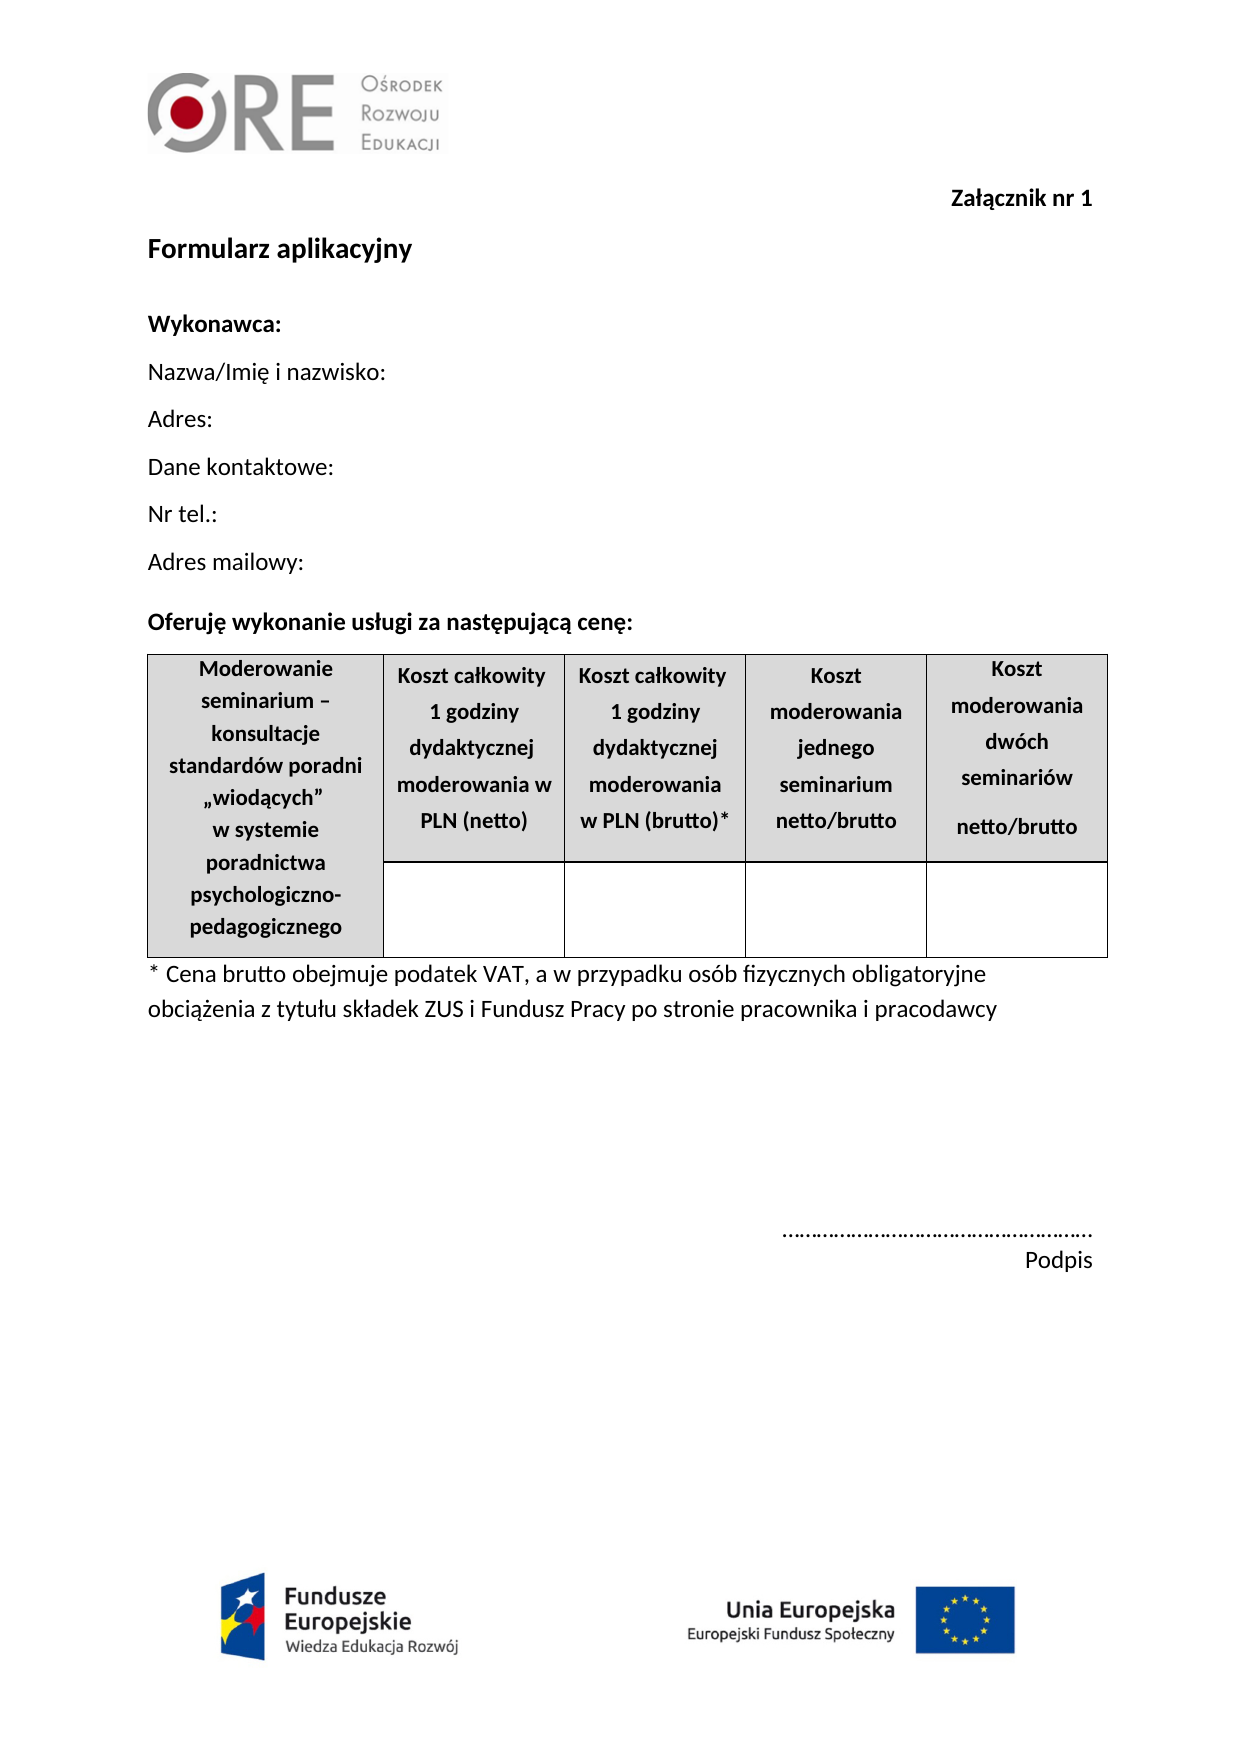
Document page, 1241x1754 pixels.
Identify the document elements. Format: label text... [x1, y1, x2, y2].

text Adres: [148, 403, 1093, 434]
table_header Koszt moderowania jednego seminarium netto/brutto [746, 655, 926, 861]
text Oferuję wykonanie usługi za następującą cenę: [148, 606, 1093, 636]
table_cell [565, 863, 745, 957]
text Nazwa/Imię i nazwisko: [148, 356, 1093, 386]
table_header Koszt całkowity 1 godziny dydaktycznej moderowania w PLN (brutto)* [565, 655, 745, 861]
text Adres mailowy: [148, 546, 1093, 576]
text Podpis [148, 1244, 1093, 1274]
text * Cena brutto obejmuje podatek VAT, a w przypadku osób fizycznych obligatoryjne obciążenia z tytułu składek ZUS i Fundusz Pracy po stronie pracownika i pracodawcy [148, 958, 1093, 1023]
table_cell [927, 863, 1107, 957]
text Załącznik nr 1 [148, 182, 1093, 213]
table_cell [384, 863, 564, 957]
text Formularz aplikacyjny [148, 230, 1093, 266]
table_header Moderowanie seminarium – konsultacje standardów poradni „wiodących” w systemie poradnictwa psychologiczno-pedagogicznego [148, 655, 383, 957]
text Wykonawca: [148, 308, 1093, 339]
text Nr tel.: [148, 498, 1093, 529]
text Dane kontaktowe: [148, 451, 1093, 481]
table_header Koszt całkowity 1 godziny dydaktycznej moderowania w PLN (netto) [384, 655, 564, 861]
picture [199, 1550, 1041, 1681]
table_cell [746, 863, 926, 957]
text ……………………………………………… [148, 1213, 1093, 1244]
picture [147, 73, 449, 154]
table_header Koszt moderowania dwóch seminariów netto/brutto [927, 655, 1107, 861]
